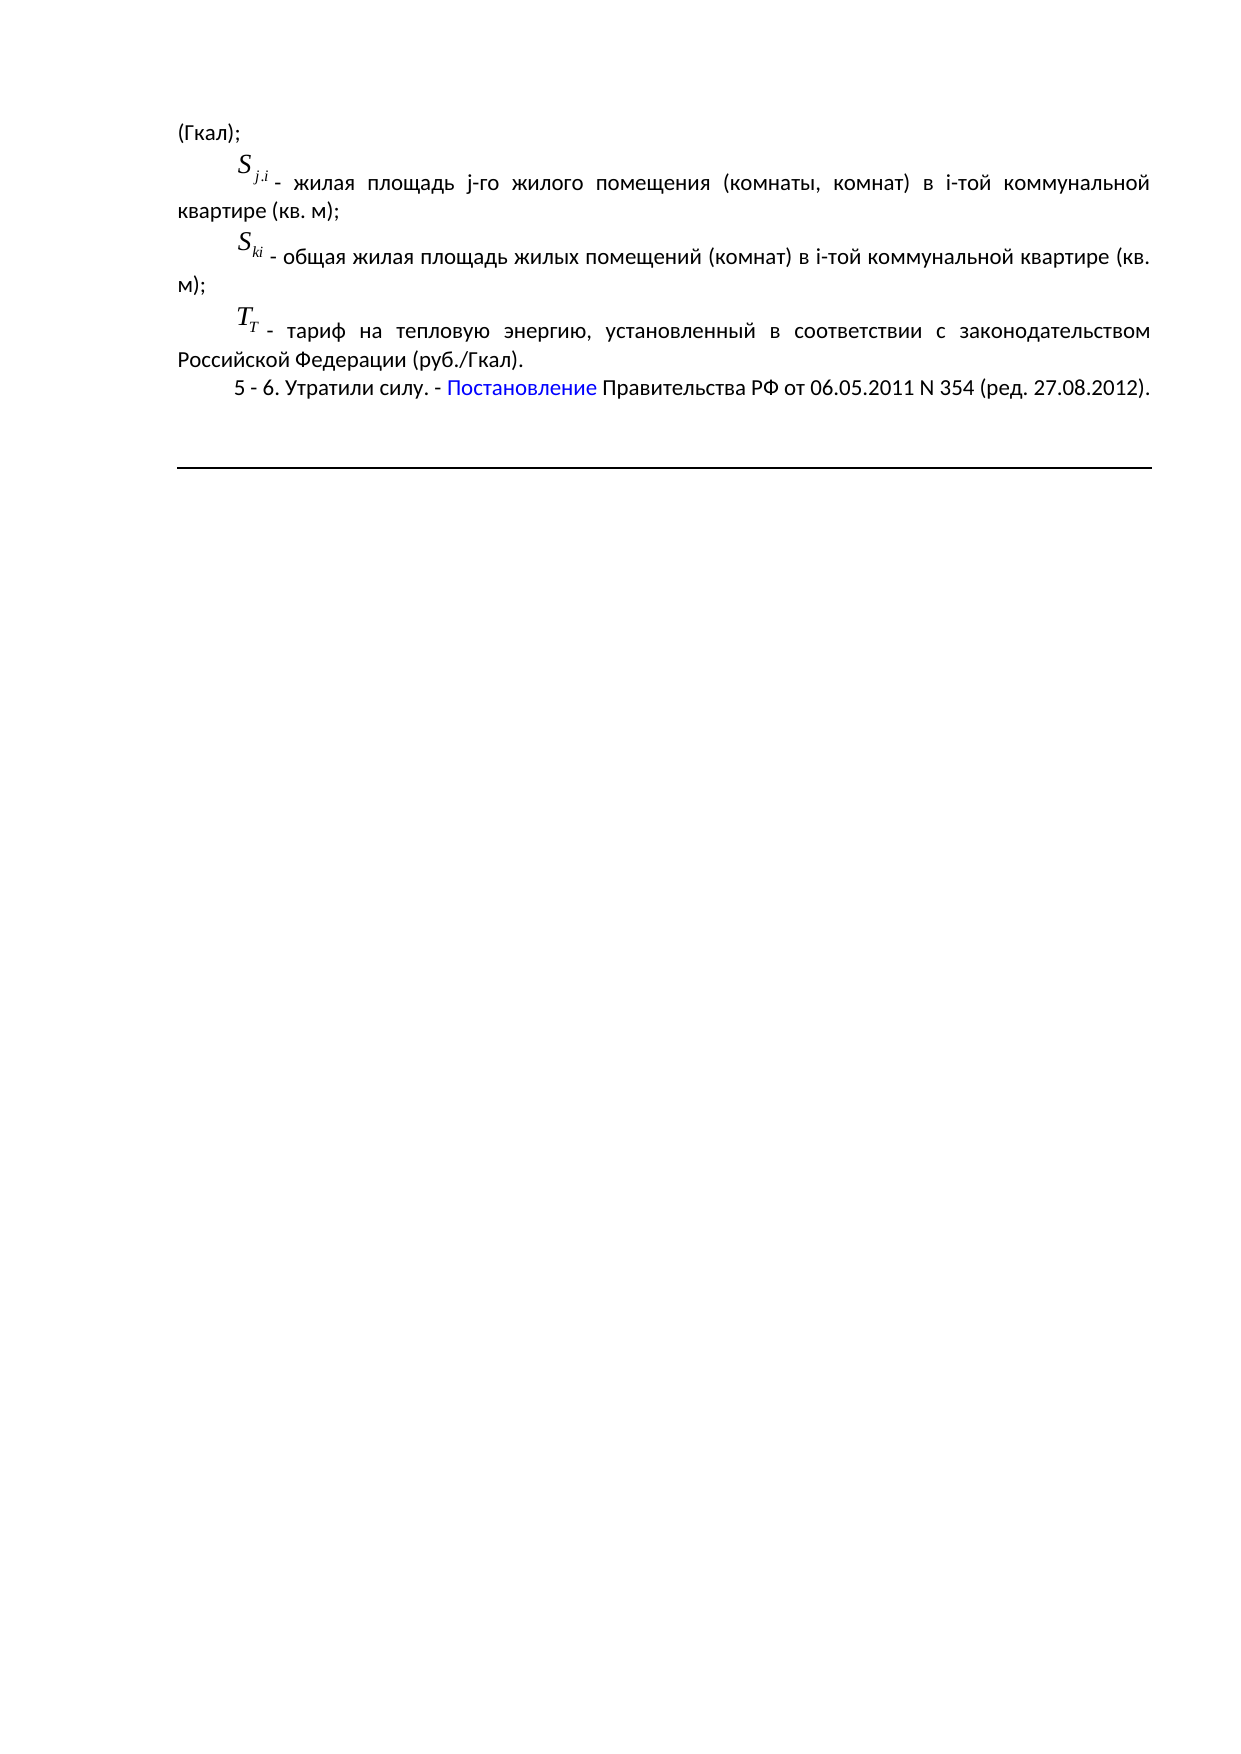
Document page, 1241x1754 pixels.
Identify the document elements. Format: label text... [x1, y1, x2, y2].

text 5 - 6. Утратили силу. - Постановление Правительства РФ от 06.05.2011 N 354 (ред. 27.08.2012). [177, 373, 1152, 401]
text - тариф на тепловую энергию, установленный в соответствии с законодательством Российской Федерации (руб./Гкал). [177, 298, 1152, 373]
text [177, 118, 1152, 146]
text - жилая площадь j-го жилого помещения (комнаты, комнат) в i-той коммунальной квартире (кв. м); [177, 146, 1152, 224]
text - общая жилая площадь жилых помещений (комнат) в i-той коммунальной квартире (кв. м); [177, 224, 1152, 298]
